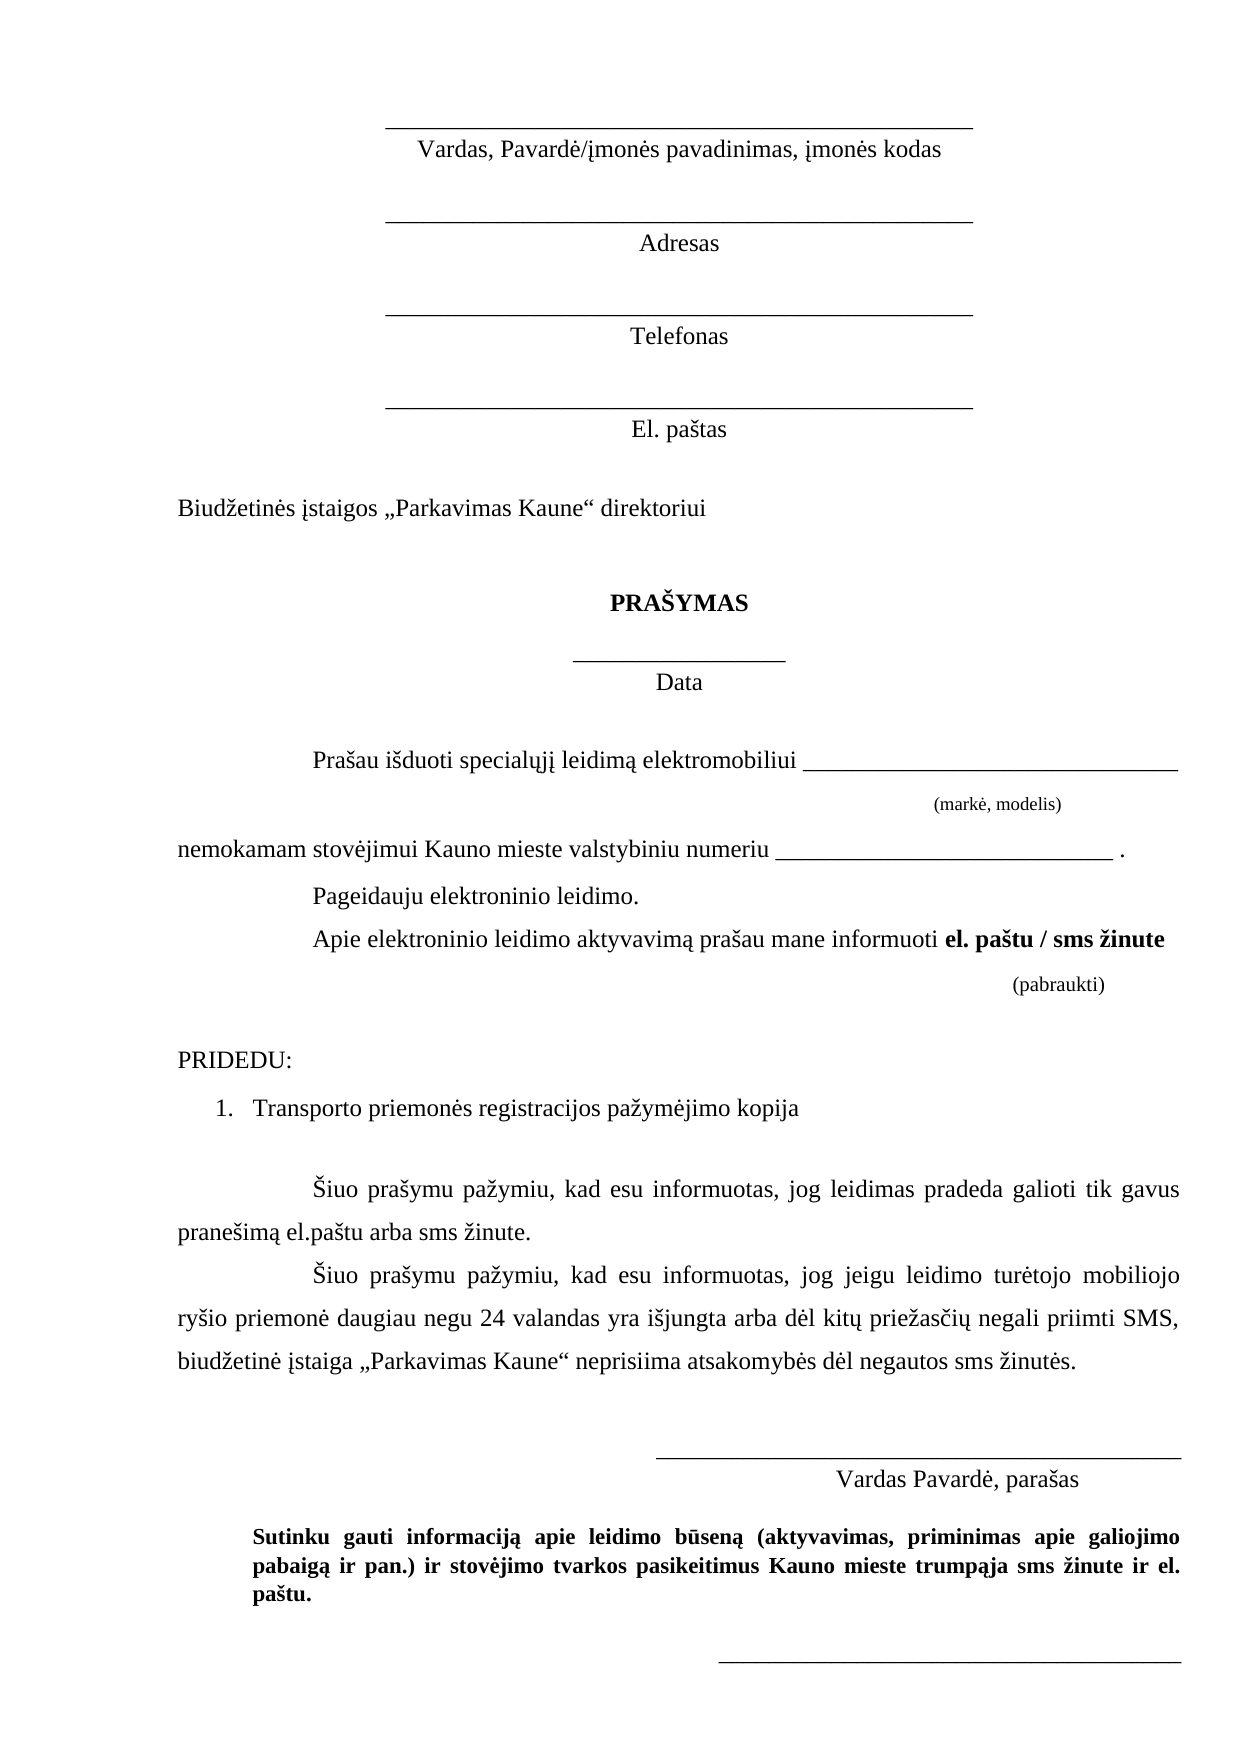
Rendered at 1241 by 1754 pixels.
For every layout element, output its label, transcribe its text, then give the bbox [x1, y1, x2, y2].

text PRAŠYMAS [177, 588, 1181, 617]
list Transporto priemonės registracijos pažymėjimo kopija [215, 1093, 1181, 1122]
text Adresas [177, 228, 1181, 256]
text _______________________________________________ [177, 290, 1181, 318]
text Šiuo prašymu pažymiu, kad esu informuotas, jog leidimas pradeda galioti tik gavus pranešimą el.paštu arba sms žinute. [177, 1174, 1181, 1246]
text (markė, modelis) [177, 793, 1181, 815]
list Vardas Pavardė, parašas [252, 1464, 1181, 1492]
text (pabraukti) [177, 972, 1181, 996]
text Pageidauju elektroninio leidimo. [177, 881, 1181, 910]
text Telefonas [177, 321, 1181, 349]
text _____________________________________ [177, 1637, 1181, 1665]
text nemokamam stovėjimui Kauno mieste valstybiniu numeriu ___________________________ . [177, 834, 1181, 862]
list __________________________________________ [252, 1433, 1181, 1461]
list Sutinku gauti informaciją apie leidimo būseną (aktyvavimas, priminimas apie galiojimo pabaigą ir pan.) ir stovėjimo tvarkos pasikeitimus Kauno mieste trumpąja sms žinute ir el. paštu. [252, 1523, 1181, 1606]
text Prašau išduoti specialųjį leidimą elektromobiliui ______________________________ [177, 746, 1181, 774]
text Vardas, Pavardė/įmonės pavadinimas, įmonės kodas [177, 134, 1181, 163]
text _________________ [177, 636, 1181, 664]
text Šiuo prašymu pažymiu, kad esu informuotas, jog jeigu leidimo turėtojo mobiliojo ryšio priemonė daugiau negu 24 valandas yra išjungta arba dėl kitų priežasčių negali priimti SMS, biudžetinė įstaiga „Parkavimas Kaune“ neprisiima atsakomybės dėl negautos sms žinutės. [177, 1260, 1181, 1375]
text _______________________________________________ [177, 197, 1181, 225]
text _______________________________________________ [177, 383, 1181, 412]
text Biudžetinės įstaigos „Parkavimas Kaune“ direktoriui [177, 493, 1181, 521]
text _______________________________________________ [177, 103, 1181, 132]
text PRIDEDU: [177, 1046, 1181, 1074]
text Data [177, 667, 1181, 696]
text Apie elektroninio leidimo aktyvavimą prašau mane informuoti el. paštu / sms žinute [177, 924, 1181, 953]
text El. paštas [177, 414, 1181, 443]
